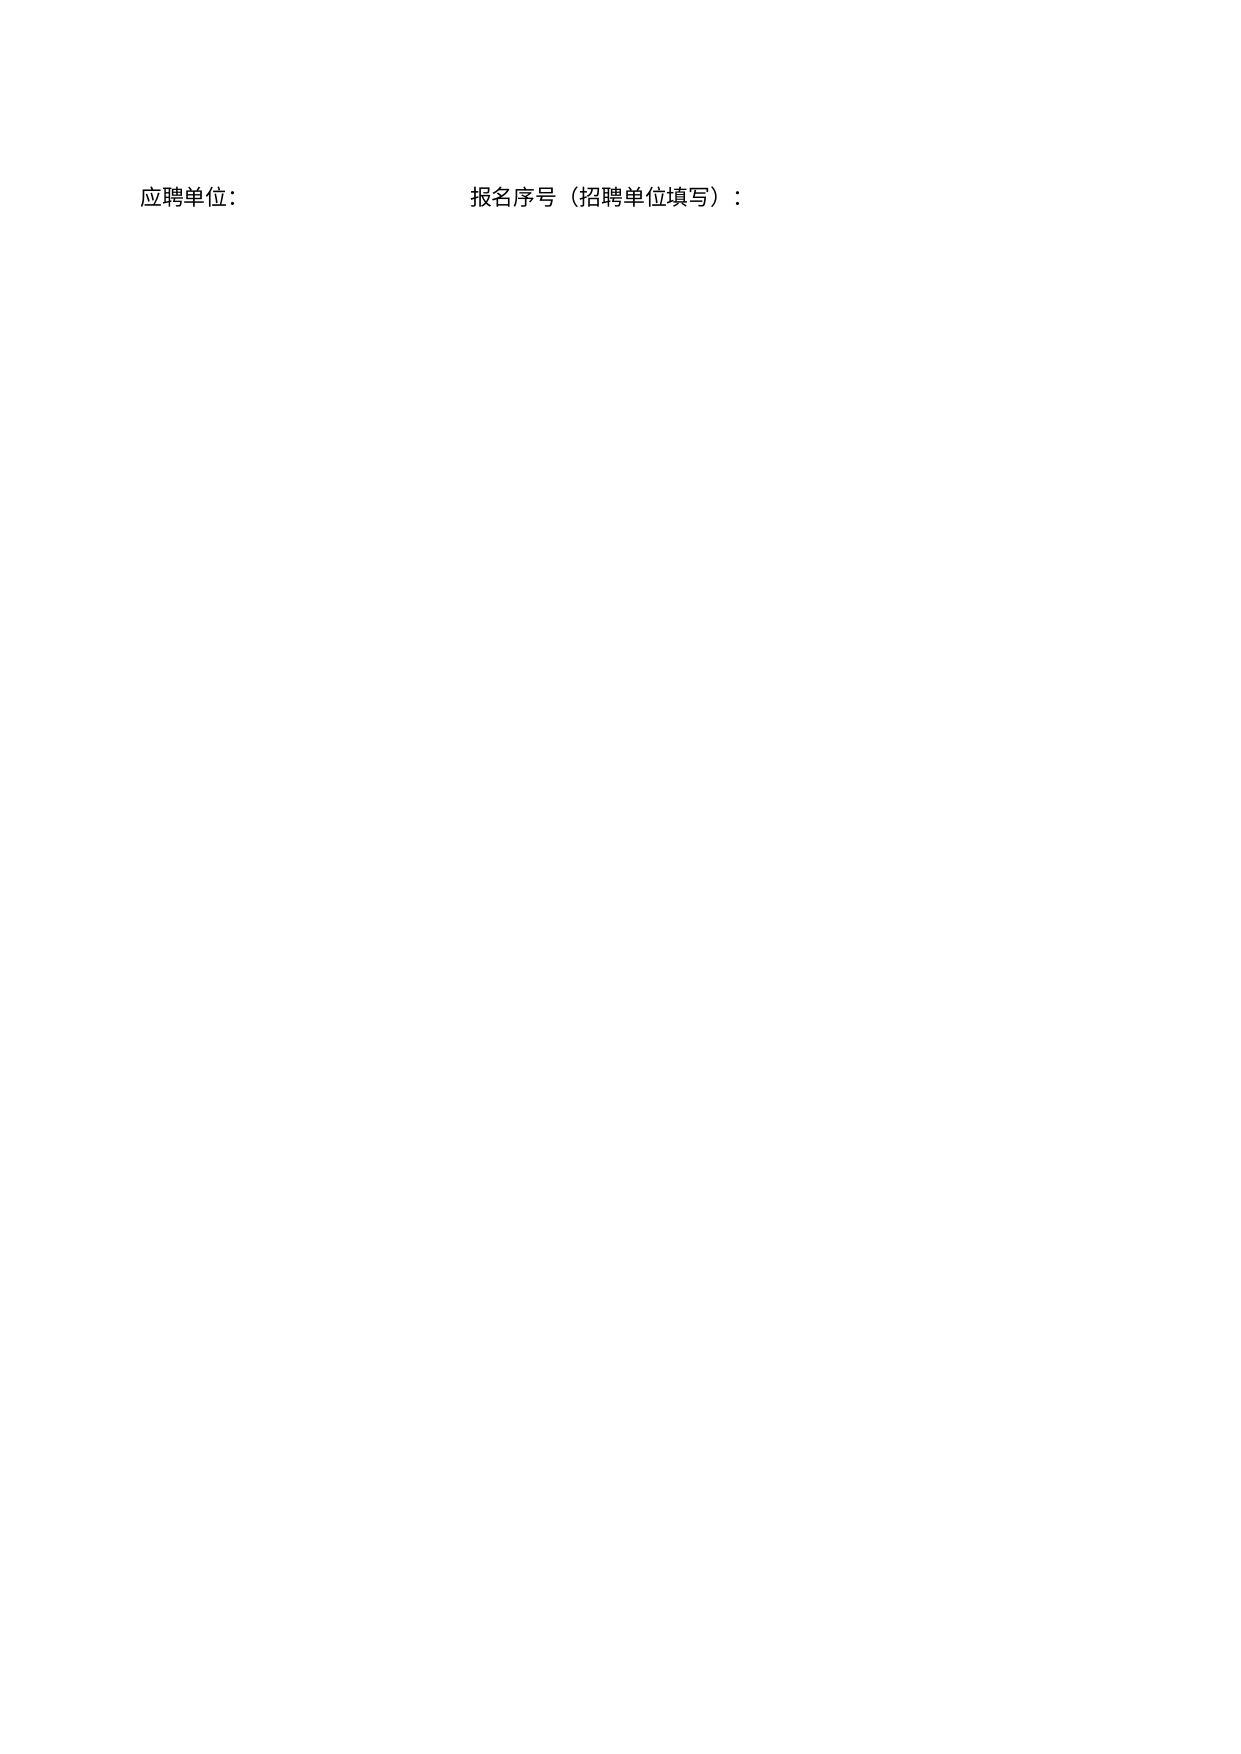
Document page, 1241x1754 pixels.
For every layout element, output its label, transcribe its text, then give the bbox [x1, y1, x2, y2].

text 应聘单位： 报名序号（招聘单位填写）： [118, 126, 1122, 224]
